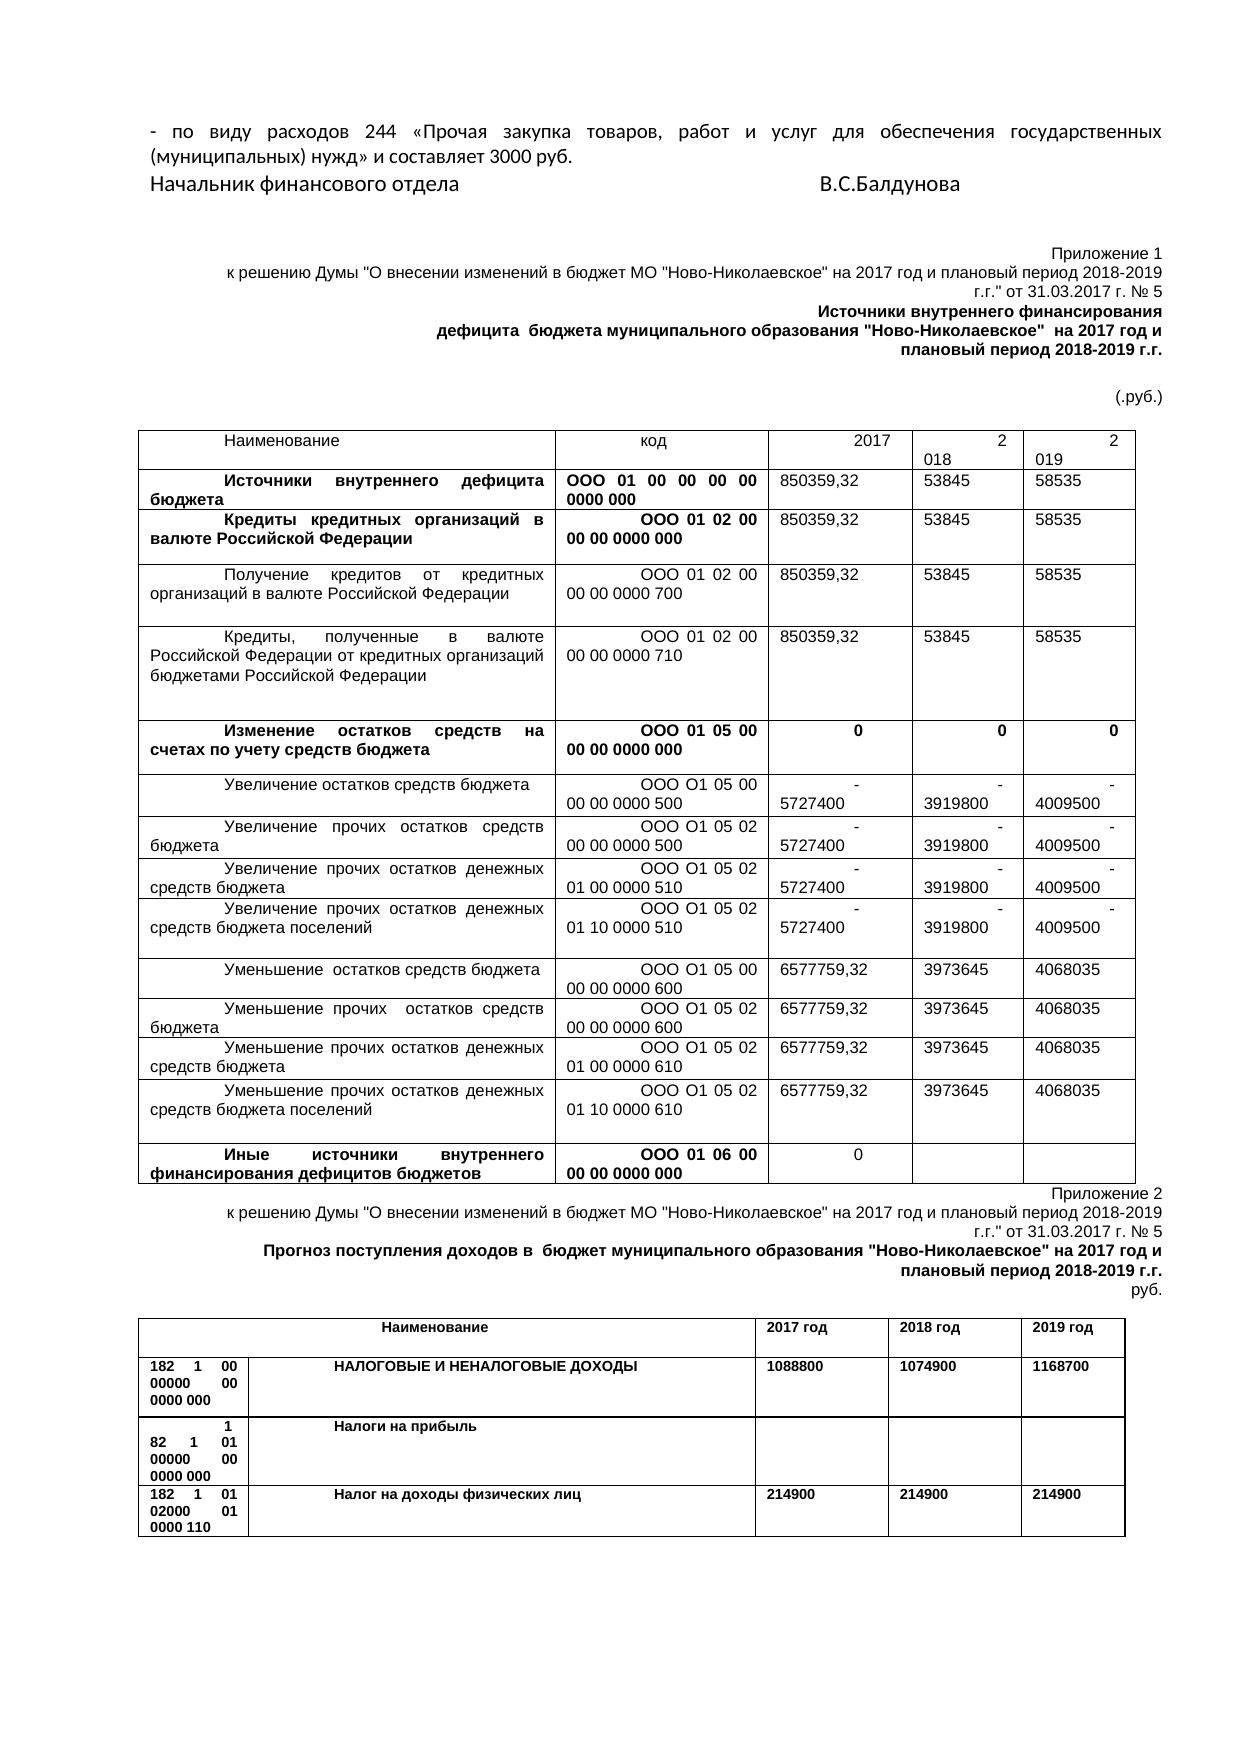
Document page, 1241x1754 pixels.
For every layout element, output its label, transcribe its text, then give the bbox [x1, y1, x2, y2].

table_cell [1022, 1418, 1124, 1484]
text дефицита бюджета муниципального образования "Ново-Николаевское" на 2017 год и плановый период 2018-2019 г.г. [150, 321, 1162, 359]
table_cell -5727400 [769, 859, 912, 897]
table_header 2017 год [756, 1319, 888, 1357]
table_cell -4009500 [1024, 817, 1135, 858]
table_cell 3973645 [913, 1080, 1023, 1143]
table_cell -3919800 [913, 859, 1023, 897]
table_cell 1074900 [889, 1358, 1021, 1416]
table_cell ООО О1 05 02 01 00 0000 610 [556, 1038, 768, 1079]
table_cell НАЛОГОВЫЕ И НЕНАЛОГОВЫЕ ДОХОДЫ [249, 1358, 755, 1416]
table_cell Уменьшение остатков средств бюджета [139, 959, 555, 998]
table_cell Увеличение прочих остатков денежных средств бюджета поселений [139, 899, 555, 958]
table_cell [1024, 1144, 1135, 1183]
text Приложение 2 [150, 1184, 1162, 1203]
table_cell Увеличение остатков средств бюджета [139, 775, 555, 816]
table_cell 4068035 [1024, 1080, 1135, 1143]
table_cell Уменьшение прочих остатков средств бюджета [139, 999, 555, 1037]
table_cell [756, 1418, 888, 1484]
table_header 2018 год [889, 1319, 1021, 1357]
table_cell ООО О1 05 02 00 00 0000 600 [556, 999, 768, 1037]
table_cell 850359,32 [769, 627, 912, 720]
text Прогноз поступления доходов в бюджет муниципального образования "Ново-Николаевское" на 2017 год и плановый период 2018-2019 г.г. [150, 1241, 1162, 1279]
table_cell ООО О1 05 02 01 10 0000 510 [556, 899, 768, 958]
table_cell 182 1 01 00000 00 0000 000 [139, 1418, 248, 1484]
table_cell 850359,32 [769, 565, 912, 626]
table_cell Налоги на прибыль [249, 1418, 755, 1484]
table_header Наименование [139, 431, 555, 469]
table_cell 53845 [913, 627, 1023, 720]
table_cell ООО О1 05 02 01 00 0000 510 [556, 859, 768, 897]
table_cell ООО 01 02 00 00 00 0000 710 [556, 627, 768, 720]
table_cell 6577759,32 [769, 1038, 912, 1079]
table_cell 0 [769, 1144, 912, 1183]
table_cell -5727400 [769, 817, 912, 858]
table_cell ООО О1 05 00 00 00 0000 500 [556, 775, 768, 816]
table_cell Изменение остатков средств на счетах по учету средств бюджета [139, 721, 555, 774]
table_cell -4009500 [1024, 859, 1135, 897]
table_cell Увеличение прочих остатков средств бюджета [139, 817, 555, 858]
text (.руб.) [150, 387, 1162, 406]
table_cell 1088800 [756, 1358, 888, 1416]
table_cell -3919800 [913, 817, 1023, 858]
table_cell 58535 [1024, 565, 1135, 626]
table_cell 182 1 01 02000 01 0000 110 [139, 1486, 248, 1536]
text к решению Думы "О внесении изменений в бюджет МО "Ново-Николаевское" на 2017 год и плановый период 2018-2019 г.г." от 31.03.2017 г. № 5 [150, 263, 1162, 301]
table_cell -5727400 [769, 775, 912, 816]
table_cell 850359,32 [769, 470, 912, 509]
table_cell -3919800 [913, 775, 1023, 816]
table_cell Увеличение прочих остатков денежных средств бюджета [139, 859, 555, 897]
table_cell Получение кредитов от кредитных организаций в валюте Российской Федерации [139, 565, 555, 626]
table_cell ООО 01 00 00 00 00 0000 000 [556, 470, 768, 509]
table_cell 58535 [1024, 470, 1135, 509]
table_header 2018 [913, 431, 1023, 469]
table_cell -4009500 [1024, 775, 1135, 816]
table_cell 58535 [1024, 627, 1135, 720]
table_cell -5727400 [769, 899, 912, 958]
table_cell Кредиты, полученные в валюте Российской Федерации от кредитных организаций бюджетами Российской Федерации [139, 627, 555, 720]
table_cell 214900 [1022, 1486, 1124, 1536]
table_cell ООО 01 02 00 00 00 0000 700 [556, 565, 768, 626]
table_cell 3973645 [913, 1038, 1023, 1079]
table_header Наименование [139, 1319, 755, 1357]
table_cell 53845 [913, 565, 1023, 626]
text - по виду расходов 244 «Прочая закупка товаров, работ и услуг для обеспечения государственных (муниципальных) нужд» и составляет 3000 руб. [150, 118, 1162, 169]
table_cell Уменьшение прочих остатков денежных средств бюджета [139, 1038, 555, 1079]
table_header код [556, 431, 768, 469]
table_cell 6577759,32 [769, 959, 912, 998]
table_cell Иные источники внутреннего финансирования дефицитов бюджетов [139, 1144, 555, 1183]
table_cell 4068035 [1024, 1038, 1135, 1079]
table_cell ООО О1 05 02 00 00 0000 500 [556, 817, 768, 858]
table_cell ООО 01 06 00 00 00 0000 000 [556, 1144, 768, 1183]
table_header 2019 год [1022, 1319, 1124, 1357]
table_cell -4009500 [1024, 899, 1135, 958]
table_cell Кредиты кредитных организаций в валюте Российской Федерации [139, 510, 555, 563]
table_cell Источники внутреннего дефицита бюджета [139, 470, 555, 509]
table_cell 850359,32 [769, 510, 912, 563]
table_header 2019 [1024, 431, 1135, 469]
table_cell 214900 [889, 1486, 1021, 1536]
text к решению Думы "О внесении изменений в бюджет МО "Ново-Николаевское" на 2017 год и плановый период 2018-2019 г.г." от 31.03.2017 г. № 5 [150, 1203, 1162, 1241]
table_cell 3973645 [913, 959, 1023, 998]
table_cell -3919800 [913, 899, 1023, 958]
table_cell 4068035 [1024, 999, 1135, 1037]
table_cell ООО 01 05 00 00 00 0000 000 [556, 721, 768, 774]
table_cell ООО 01 02 00 00 00 0000 000 [556, 510, 768, 563]
table_cell [913, 1144, 1023, 1183]
table_cell 182 1 00 00000 00 0000 000 [139, 1358, 248, 1416]
table_header 2017 [769, 431, 912, 469]
table_cell 1168700 [1022, 1358, 1124, 1416]
table_cell 0 [1024, 721, 1135, 774]
table_cell 6577759,32 [769, 999, 912, 1037]
table_cell 53845 [913, 510, 1023, 563]
table_cell [889, 1418, 1021, 1484]
table_cell 58535 [1024, 510, 1135, 563]
table_cell 3973645 [913, 999, 1023, 1037]
table_cell ООО О1 05 02 01 10 0000 610 [556, 1080, 768, 1143]
table_cell ООО О1 05 00 00 00 0000 600 [556, 959, 768, 998]
table_cell 6577759,32 [769, 1080, 912, 1143]
table_cell Налог на доходы физических лиц [249, 1486, 755, 1536]
table_cell 4068035 [1024, 959, 1135, 998]
table_cell 53845 [913, 470, 1023, 509]
table_cell 214900 [756, 1486, 888, 1536]
text Приложение 1 [150, 244, 1162, 263]
table_cell Уменьшение прочих остатков денежных средств бюджета поселений [139, 1080, 555, 1143]
text Начальник финансового отдела В.С.Балдунова [150, 169, 1163, 197]
table_cell 0 [913, 721, 1023, 774]
text руб. [150, 1279, 1162, 1299]
text Источники внутреннего финансирования [150, 301, 1162, 321]
table_cell 0 [769, 721, 912, 774]
